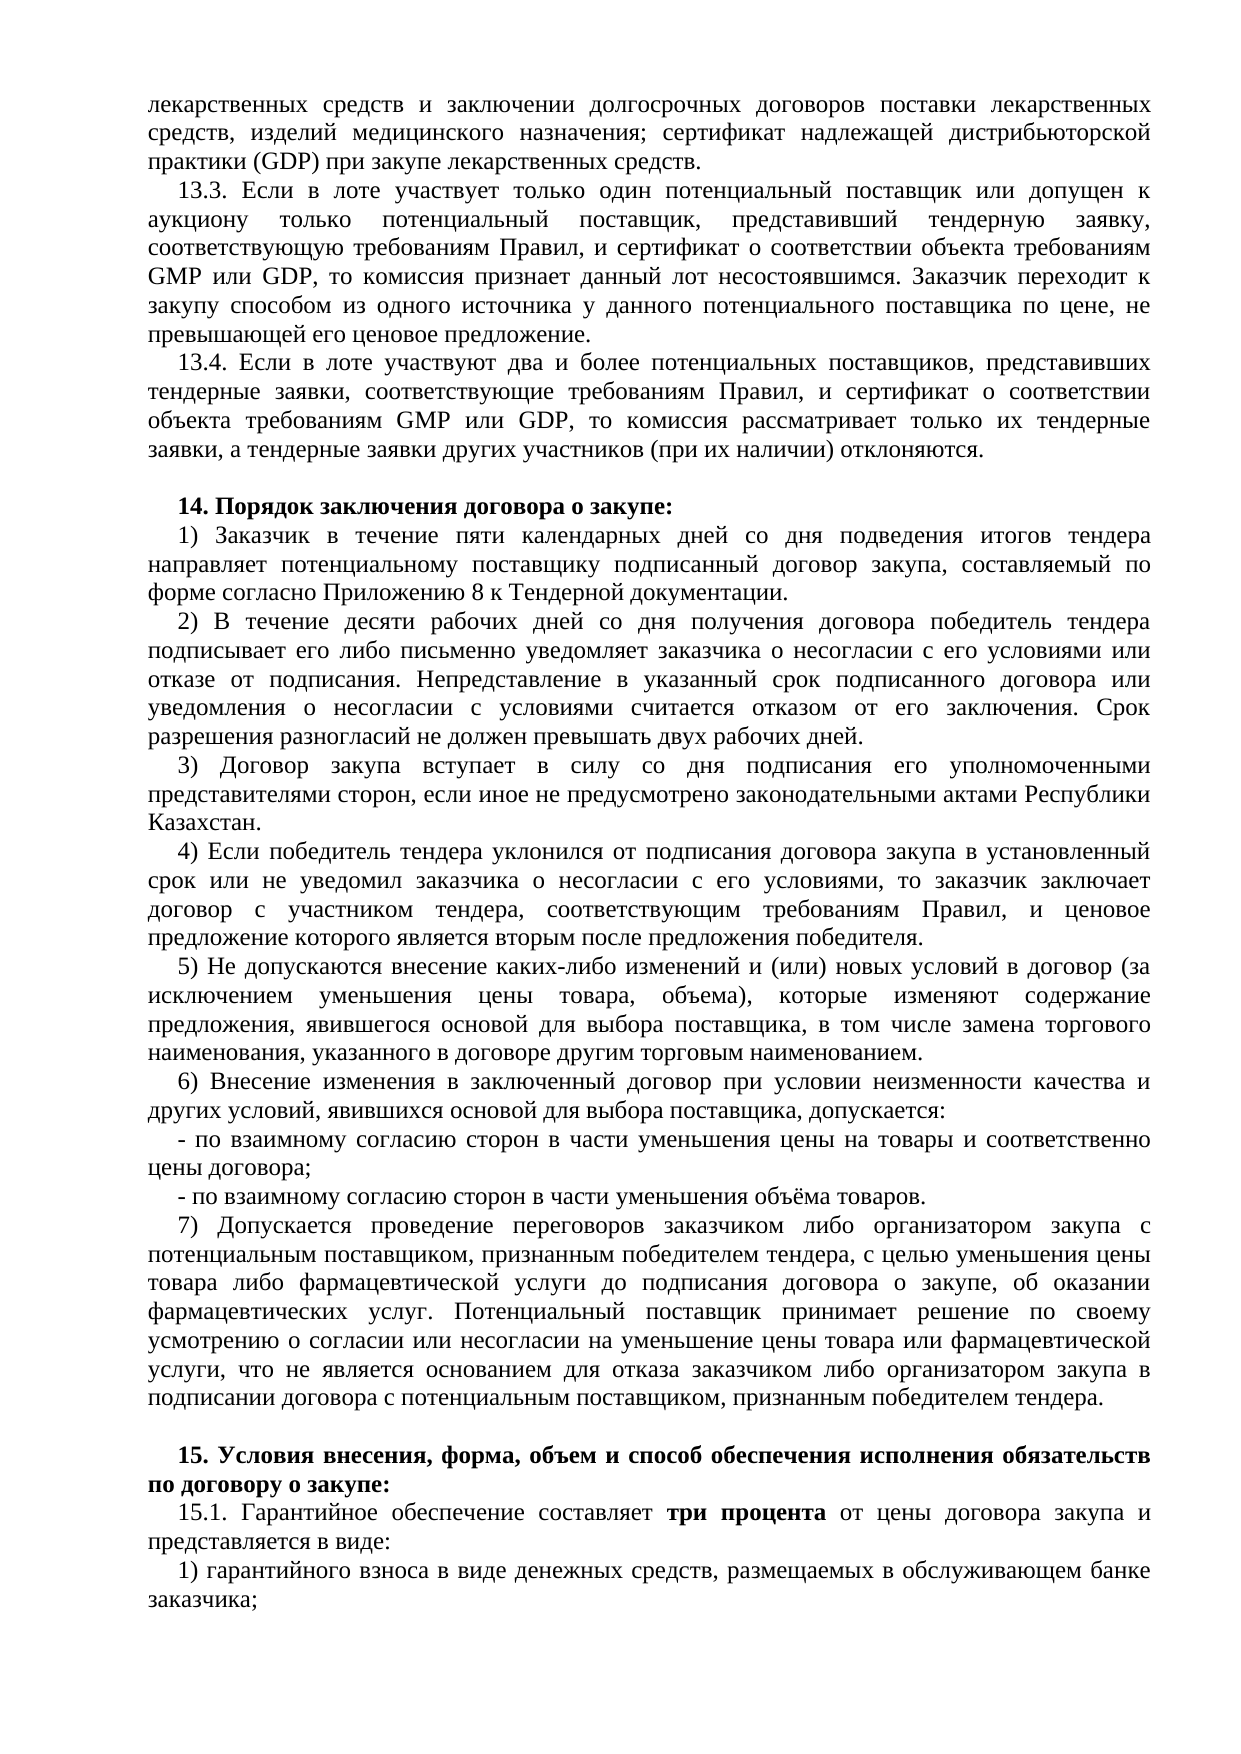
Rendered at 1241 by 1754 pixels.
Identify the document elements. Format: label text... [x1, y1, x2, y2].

text 13.3. Если в лоте участвует только один потенциальный поставщик или допущен к аукциону только потенциальный поставщик, представивший тендерную заявку, соответствующую требованиям Правил, и сертификат о соответствии объекта требованиям GMP или GDP, то комиссия признает данный лот несостоявшимся. Заказчик переходит к закупу способом из одного источника у данного потенциального поставщика по цене, не превышающей его ценовое предложение. [148, 175, 1152, 347]
text 15. Условия внесения, форма, объем и способ обеспечения исполнения обязательств по договору о закупе: [148, 1440, 1152, 1497]
text 14. Порядок заключения договора о закупе: [148, 491, 1152, 520]
text 13.4. Если в лоте участвуют два и более потенциальных поставщиков, представивших тендерные заявки, соответствующие требованиям Правил, и сертификат о соответствии объекта требованиям GMP или GDP, то комиссия рассматривает только их тендерные заявки, а тендерные заявки других участников (при их наличии) отклоняются. [148, 347, 1152, 462]
text 1) Заказчик в течение пяти календарных дней со дня подведения итогов тендера направляет потенциальному поставщику подписанный договор закупа, составляемый по форме согласно Приложению 8 к Тендерной документации. [148, 520, 1152, 606]
text 6) Внесение изменения в заключенный договор при условии неизменности качества и других условий, явившихся основой для выбора поставщика, допускается: [148, 1066, 1152, 1124]
text 15.1. Гарантийное обеспечение составляет три процента от цены договора закупа и представляется в виде: [148, 1497, 1152, 1555]
text 2) В течение десяти рабочих дней со дня получения договора победитель тендера подписывает его либо письменно уведомляет заказчика о несогласии с его условиями или отказе от подписания. Непредставление в указанный срок подписанного договора или уведомления о несогласии с условиями считается отказом от его заключения. Срок разрешения разногласий не должен превышать двух рабочих дней. [148, 606, 1152, 750]
text 3) Договор закупа вступает в силу со дня подписания его уполномоченными представителями сторон, если иное не предусмотрено законодательными актами Республики Казахстан. [148, 750, 1152, 836]
text 1) гарантийного взноса в виде денежных средств, размещаемых в обслуживающем банке заказчика; [148, 1555, 1152, 1612]
text 5) Не допускаются внесение каких-либо изменений и (или) новых условий в договор (за исключением уменьшения цены товара, объема), которые изменяют содержание предложения, явившегося основой для выбора поставщика, в том числе замена торгового наименования, указанного в договоре другим торговым наименованием. [148, 951, 1152, 1066]
text - по взаимному согласию сторон в части уменьшения объёма товаров. [148, 1181, 1152, 1210]
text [148, 89, 1152, 175]
text - по взаимному согласию сторон в части уменьшения цены на товары и соответственно цены договора; [148, 1124, 1152, 1181]
text 7) Допускается проведение переговоров заказчиком либо организатором закупа с потенциальным поставщиком, признанным победителем тендера, с целью уменьшения цены товара либо фармацевтической услуги до подписания договора о закупе, об оказании фармацевтических услуг. Потенциальный поставщик принимает решение по своему усмотрению о согласии или несогласии на уменьшение цены товара или фармацевтической услуги, что не является основанием для отказа заказчиком либо организатором закупа в подписании договора с потенциальным поставщиком, признанным победителем тендера. [148, 1210, 1152, 1411]
text 4) Если победитель тендера уклонился от подписания договора закупа в установленный срок или не уведомил заказчика о несогласии с его условиями, то заказчик заключает договор с участником тендера, соответствующим требованиям Правил, и ценовое предложение которого является вторым после предложения победителя. [148, 836, 1152, 951]
